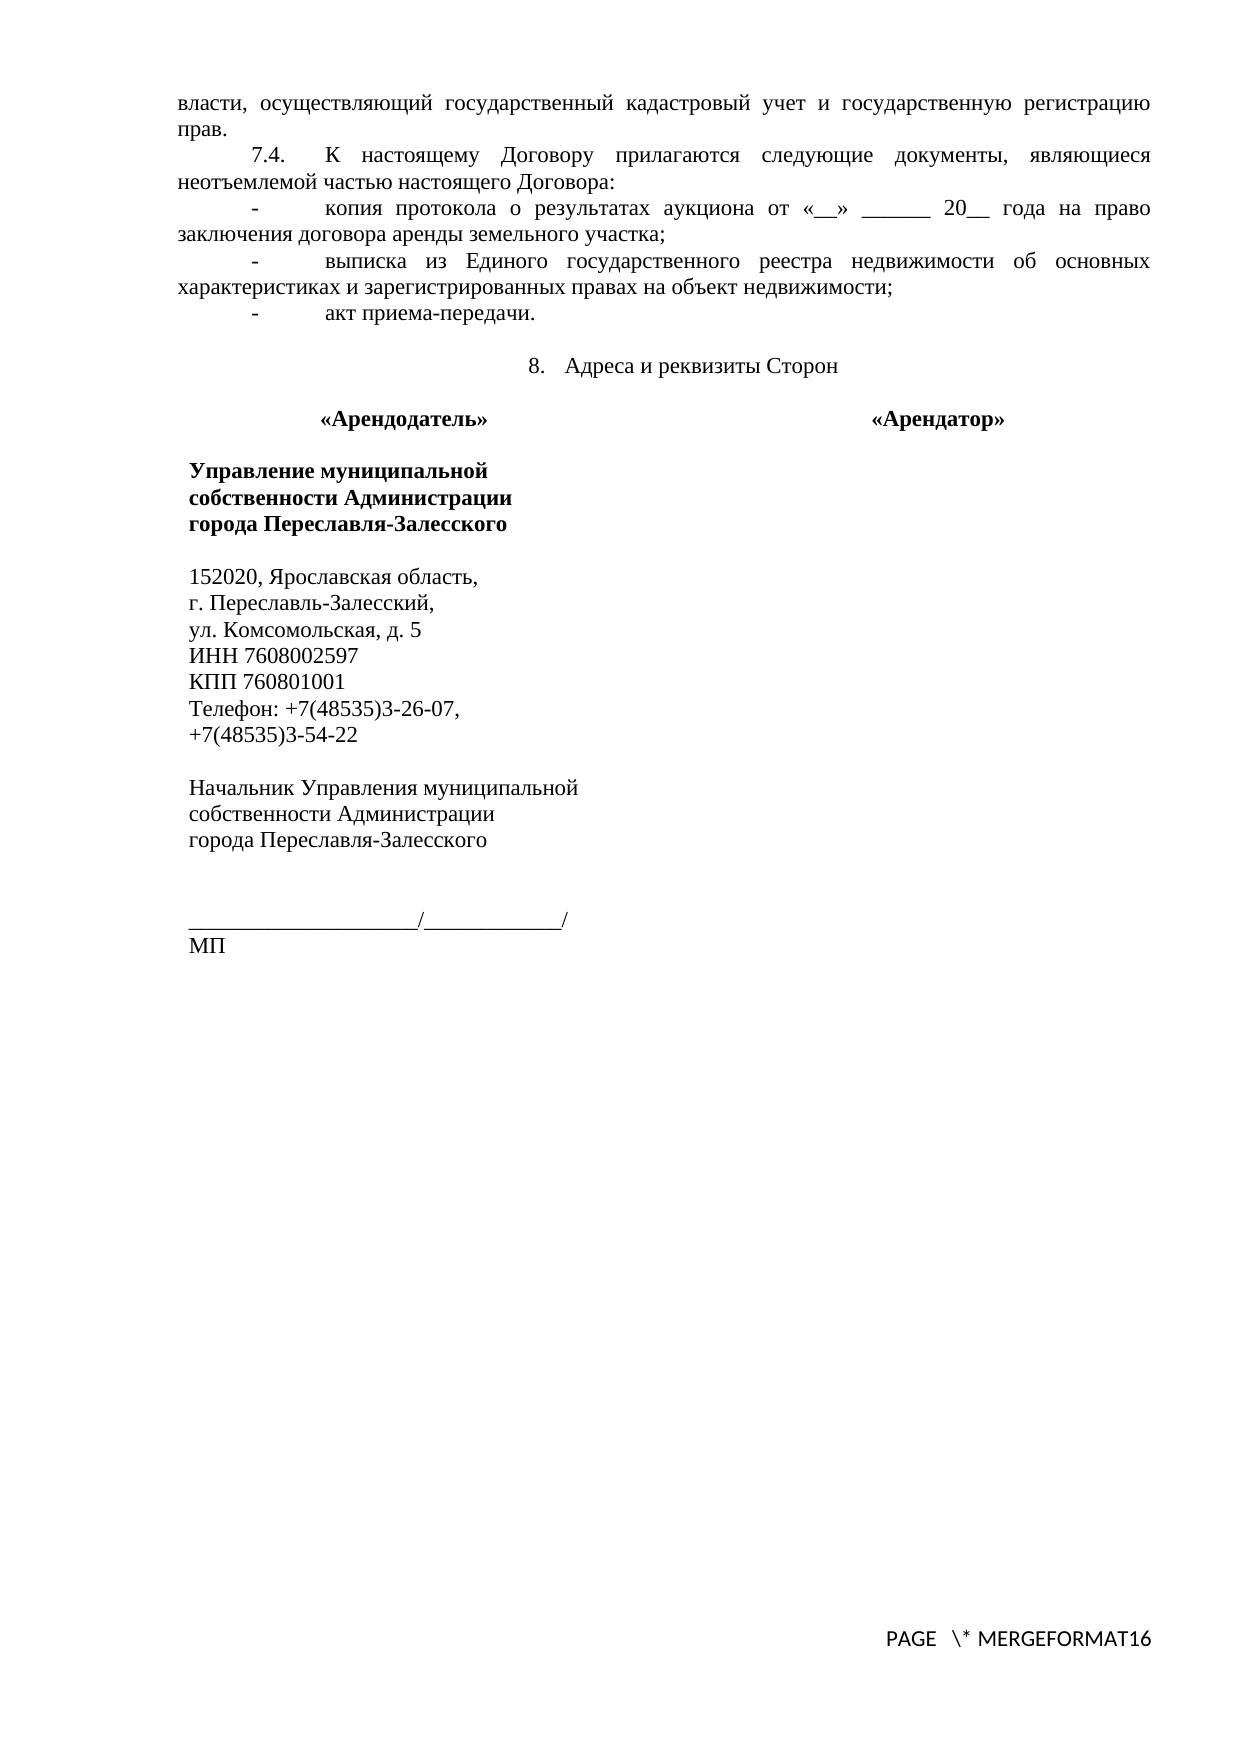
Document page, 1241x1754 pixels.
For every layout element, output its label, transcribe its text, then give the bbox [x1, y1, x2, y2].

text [177, 89, 1152, 141]
text - акт приема-передачи. [177, 299, 1152, 326]
text - выписка из Единого государственного реестра недвижимости об основных характеристиках и зарегистрированных правах на объект недвижимости; [177, 247, 1152, 299]
table_cell Начальник Управления муниципальной собственности Администрации города Переславля-Залесского ____________________/____________/ МП [177, 748, 1181, 958]
text 7.4. К настоящему Договору прилагаются следующие документы, являющиеся неотъемлемой частью настоящего Договора: [177, 141, 1152, 194]
table_cell 152020, Ярославская область, г. Переславль-Залесский, ул. Комсомольская, д. 5 ИНН 7608002597 КПП 760801001 Телефон: +7(48535)3-26-07, +7(48535)3-54-22 [177, 563, 1171, 747]
text - копия протокола о результатах аукциона от «__» ______ 20__ года на право заключения договора аренды земельного участка; [177, 194, 1152, 247]
table_header «Арендодатель» «Арендатор» Управление муниципальной собственности Администрации города Переславля-Залесского [177, 405, 1171, 563]
text 8. Адреса и реквизиты Сторон [215, 352, 1152, 378]
